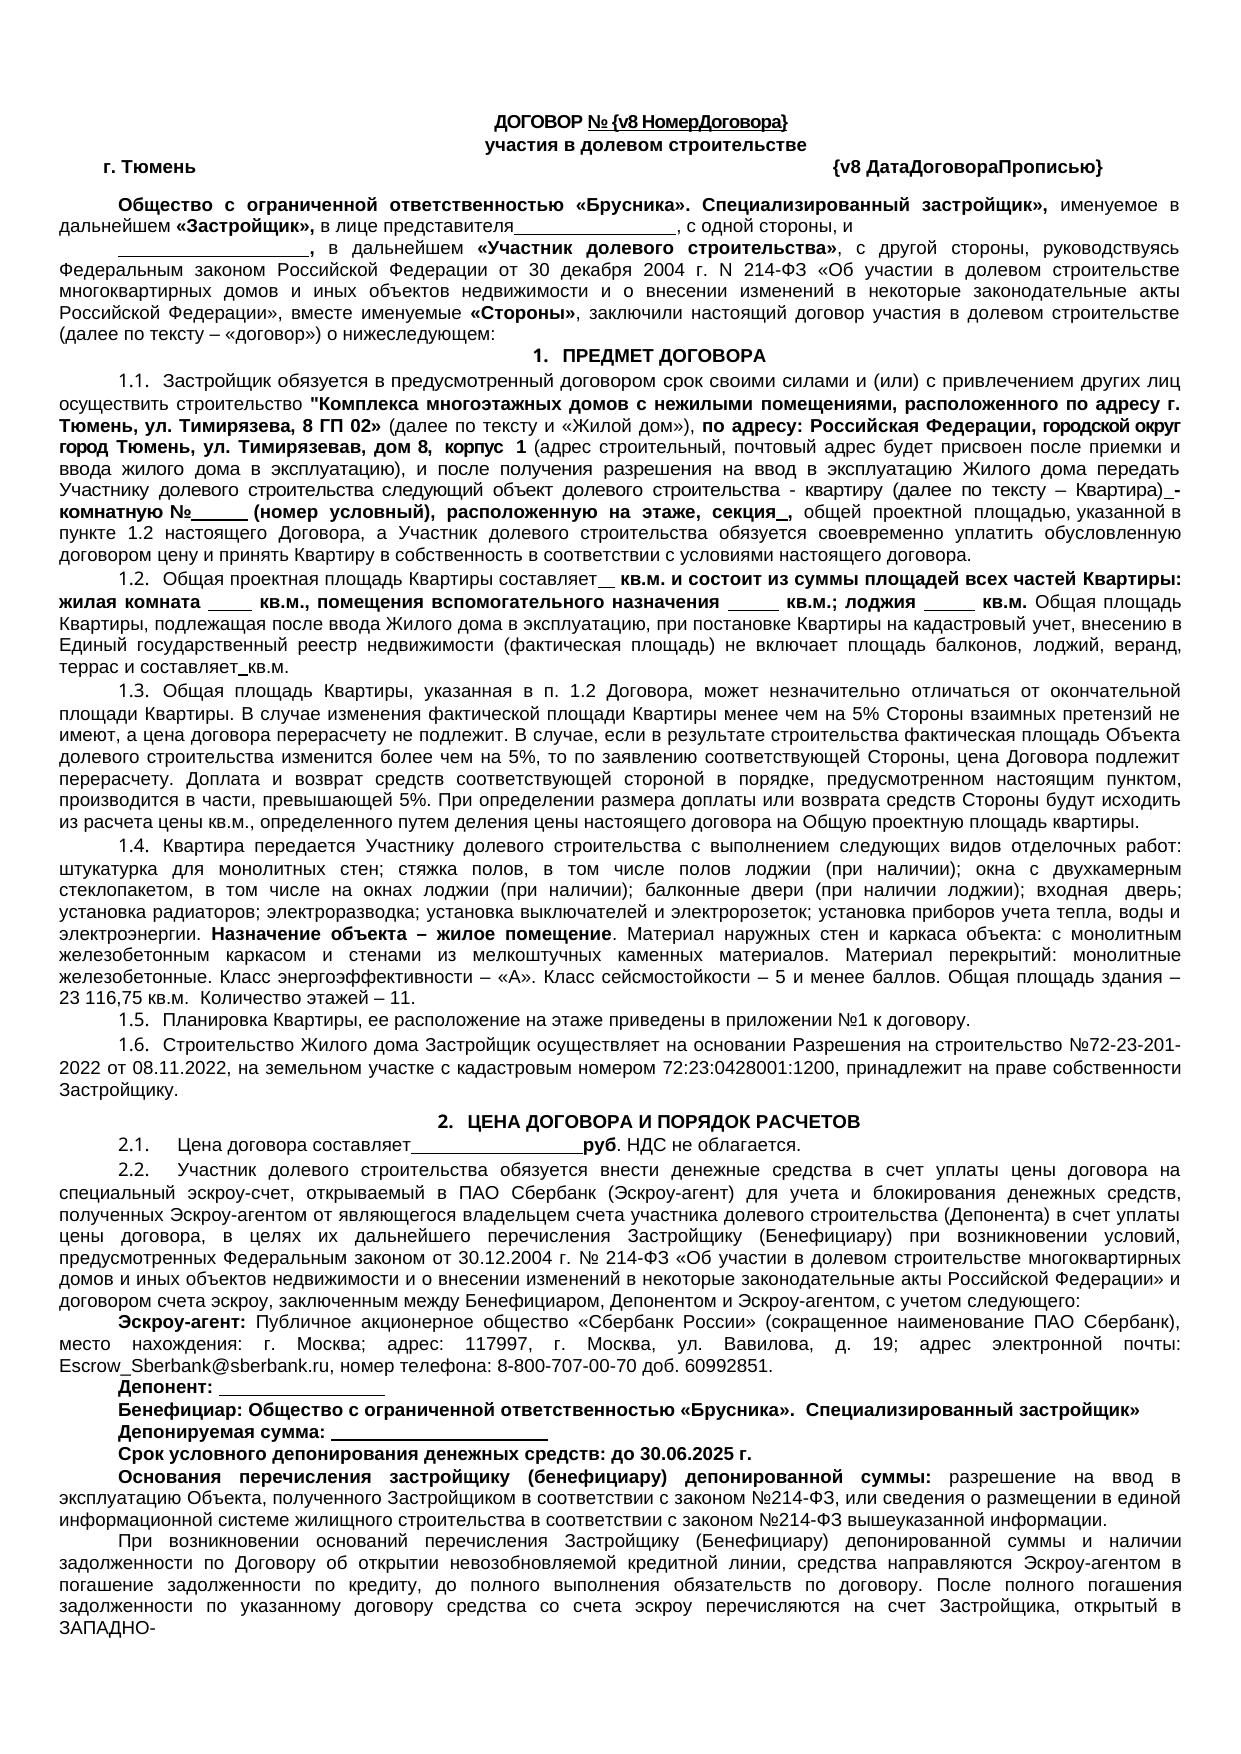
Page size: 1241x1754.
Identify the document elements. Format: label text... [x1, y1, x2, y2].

text , в дальнейшем «Участник долевого строительства», с другой стороны, руководствуясь Федеральным законом Российской Федерации от 30 декабря 2004 г. N 214-ФЗ «Об участии в долевом строительстве многоквартирных домов и иных объектов недвижимости и о внесении изменений в некоторые законодательные акты Российской Федерации», вместе именуемые «Стороны», заключили настоящий договор участия в долевом строительстве (далее по тексту – «договор») о нижеследующем: [59, 237, 1180, 345]
list Цена договора составляет руб. НДС не облагается. [118, 1134, 1194, 1156]
subtitle ПРЕДМЕТ ДОГОВОРА [532, 345, 1194, 367]
list Планировка Квартиры, ее расположение на этаже приведены в приложении №1 к договору. [118, 1008, 1194, 1031]
subtitle ЦЕНА ДОГОВОРА И ПОРЯДОК РАСЧЕТОВ [437, 1108, 1194, 1134]
text Срок условного депонирования денежных средств: до 30.06.2025 г. [118, 1443, 1194, 1465]
text г. Тюмень {v8 ДатаДоговораПрописью} [103, 156, 1194, 178]
text Основания перечисления застройщику (бенефициару) депонированной суммы: разрешение на ввод в эксплуатацию Объекта, полученного Застройщиком в соответствии с законом №214-ФЗ, или сведения о размещении в единой информационной системе жилищного строительства в соответствии с законом №214-ФЗ вышеуказанной информации. [59, 1466, 1181, 1530]
list Общая площадь Квартиры, указанная в п. 1.2 Договора, может незначительно отличаться от окончательной площади Квартиры. В случае изменения фактической площади Квартиры менее чем на 5% Стороны взаимных претензий не имеют, а цена договора перерасчету не подлежит. В случае, если в результате строительства фактическая площадь Объекта долевого строительства изменится более чем на 5%, то по заявлению соответствующей Стороны, цена Договора подлежит перерасчету. Доплата и возврат средств соответствующей стороной в порядке, предусмотренном настоящим пунктом, производится в части, превышающей 5%. При определении размера доплаты или возврата средств Стороны будут исходить из расчета цены кв.м., определенного путем деления цены настоящего договора на Общую проектную площадь квартиры. [59, 677, 1181, 832]
text Эскроу-агент: Публичное акционерное общество «Сбербанк России» (сокращенное наименование ПАО Сбербанк), место нахождения: г. Москва; адрес: 117997, г. Москва, ул. Вавилова, д. 19; адрес электронной почты: Escrow_Sberbank@sberbank.ru, номер телефона: 8-800-707-00-70 доб. 60992851. [59, 1311, 1181, 1376]
list Квартира передается Участнику долевого строительства с выполнением следующих видов отделочных работ: штукатурка для монолитных стен; стяжка полов, в том числе полов лоджии (при наличии); окна с двухкамерным стеклопакетом, в том числе на окнах лоджии (при наличии); балконные двери (при наличии лоджии); входная дверь; установка радиаторов; электроразводка; установка выключателей и электророзеток; установка приборов учета тепла, воды и электроэнергии. Назначение объекта – жилое помещение. Материал наружных стен и каркаса объекта: с монолитным железобетонным каркасом и стенами из мелкоштучных каменных материалов. Материал перекрытий: монолитные железобетонные. Класс энергоэффективности – «А». Класс сейсмостойкости – 5 и менее баллов. Общая площадь здания – 23 116,75 кв.м. Количество этажей – 11. [59, 832, 1182, 1008]
text При возникновении оснований перечисления Застройщику (Бенефициару) депонированной суммы и наличии задолженности по Договору об открытии невозобновляемой кредитной линии, средства направляются Эскроу-агентом в погашение задолженности по кредиту, до полного выполнения обязательств по договору. После полного погашения задолженности по указанному договору средства со счета эскроу перечисляются на счет Застройщика, открытый в ЗАПАДНО- [59, 1530, 1182, 1638]
list Общая проектная площадь Квартиры составляет кв.м. и состоит из суммы площадей всех частей Квартиры: жилая комната кв.м., помещения вспомогательного назначения кв.м.; лоджия кв.м. Общая площадь Квартиры, подлежащая после ввода Жилого дома в эксплуатацию, при постановке Квартиры на кадастровый учет, внесению в Единый государственный реестр недвижимости (фактическая площадь) не включает площадь балконов, лоджий, веранд, террас и составляет кв.м. [59, 565, 1182, 677]
subtitle Депонент: [118, 1376, 1194, 1398]
subtitle Депонируемая сумма: [118, 1420, 1194, 1443]
text Общество с ограниченной ответственностью «Брусника». Специализированный застройщик», именуемое в дальнейшем «Застройщик», в лице представителя , с одной стороны, и [59, 194, 1180, 237]
list Строительство Жилого дома Застройщик осуществляет на основании Разрешения на строительство №72-23-201-2022 от 08.11.2022, на земельном участке с кадастровым номером 72:23:0428001:1200, принадлежит на праве собственности Застройщику. [59, 1031, 1181, 1100]
text Бенефициар: Общество с ограниченной ответственностью «Брусника». Специализированный застройщик» [59, 1399, 1181, 1420]
list Участник долевого строительства обязуется внести денежные средства в счет уплаты цены договора на специальный эскроу-счет, открываемый в ПАО Сбербанк (Эскроу-агент) для учета и блокирования денежных средств, полученных Эскроу-агентом от являющегося владельцем счета участника долевого строительства (Депонента) в счет уплаты цены договора, в целях их дальнейшего перечисления Застройщику (Бенефициару) при возникновении условий, предусмотренных Федеральным законом от 30.12.2004 г. № 214-ФЗ «Об участии в долевом строительстве многоквартирных домов и иных объектов недвижимости и о внесении изменений в некоторые законодательные акты Российской Федерации» и договором счета эскроу, заключенным между Бенефициаром, Депонентом и Эскроу-агентом, с учетом следующего: [59, 1156, 1181, 1311]
subtitle ДОГОВОР № {v8 НомерДоговора} участия в долевом строительстве [484, 111, 816, 155]
list Застройщик обязуется в предусмотренный договором срок своими силами и (или) с привлечением других лиц осуществить строительство "Комплекса многоэтажных домов с нежилыми помещениями, расположенного по адресу г. Тюмень, ул. Тимирязева, 8 ГП 02» (далее по тексту и «Жилой дом»), по адресу: Российская Федерации, городской округ город Тюмень, ул. Тимирязевав, дом 8, корпус 1 (адрес строительный, почтовый адрес будет присвоен после приемки и ввода жилого дома в эксплуатацию), и после получения разрешения на ввод в эксплуатацию Жилого дома передать Участнику долевого строительства следующий объект долевого строительства - квартиру (далее по тексту – Квартира) -комнатную № (номер условный), расположенную на этаже, секция , общей проектной площадью, указанной в пункте 1.2 настоящего Договора, а Участник долевого строительства обязуется своевременно уплатить обусловленную договором цену и принять Квартиру в собственность в соответствии с условиями настоящего договора. [59, 367, 1181, 565]
